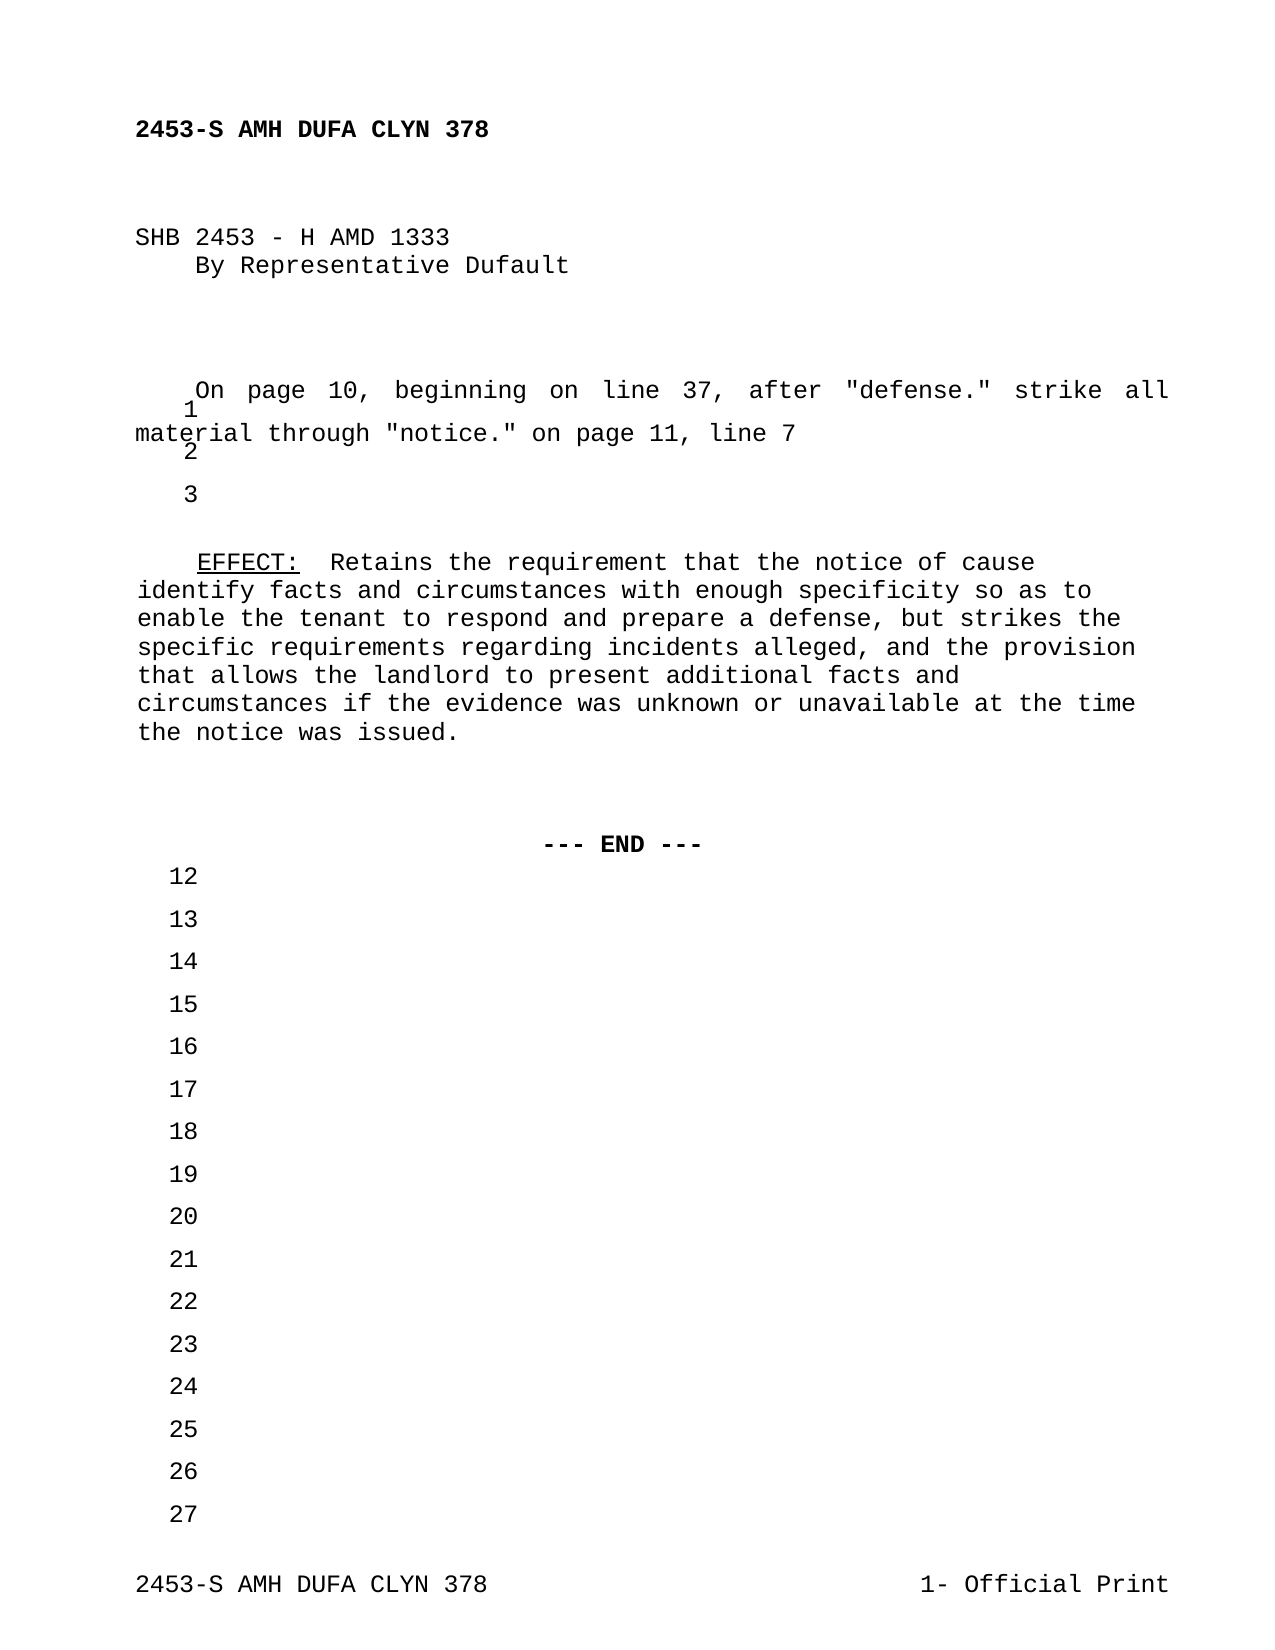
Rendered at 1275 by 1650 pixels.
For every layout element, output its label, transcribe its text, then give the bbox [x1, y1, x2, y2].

text - [135, 224, 1170, 252]
text On page 10, beginning on line 37, after "defense." strike all material through "notice." on page 11, line 7 [135, 365, 1170, 450]
text --- END --- [75, 818, 1170, 861]
